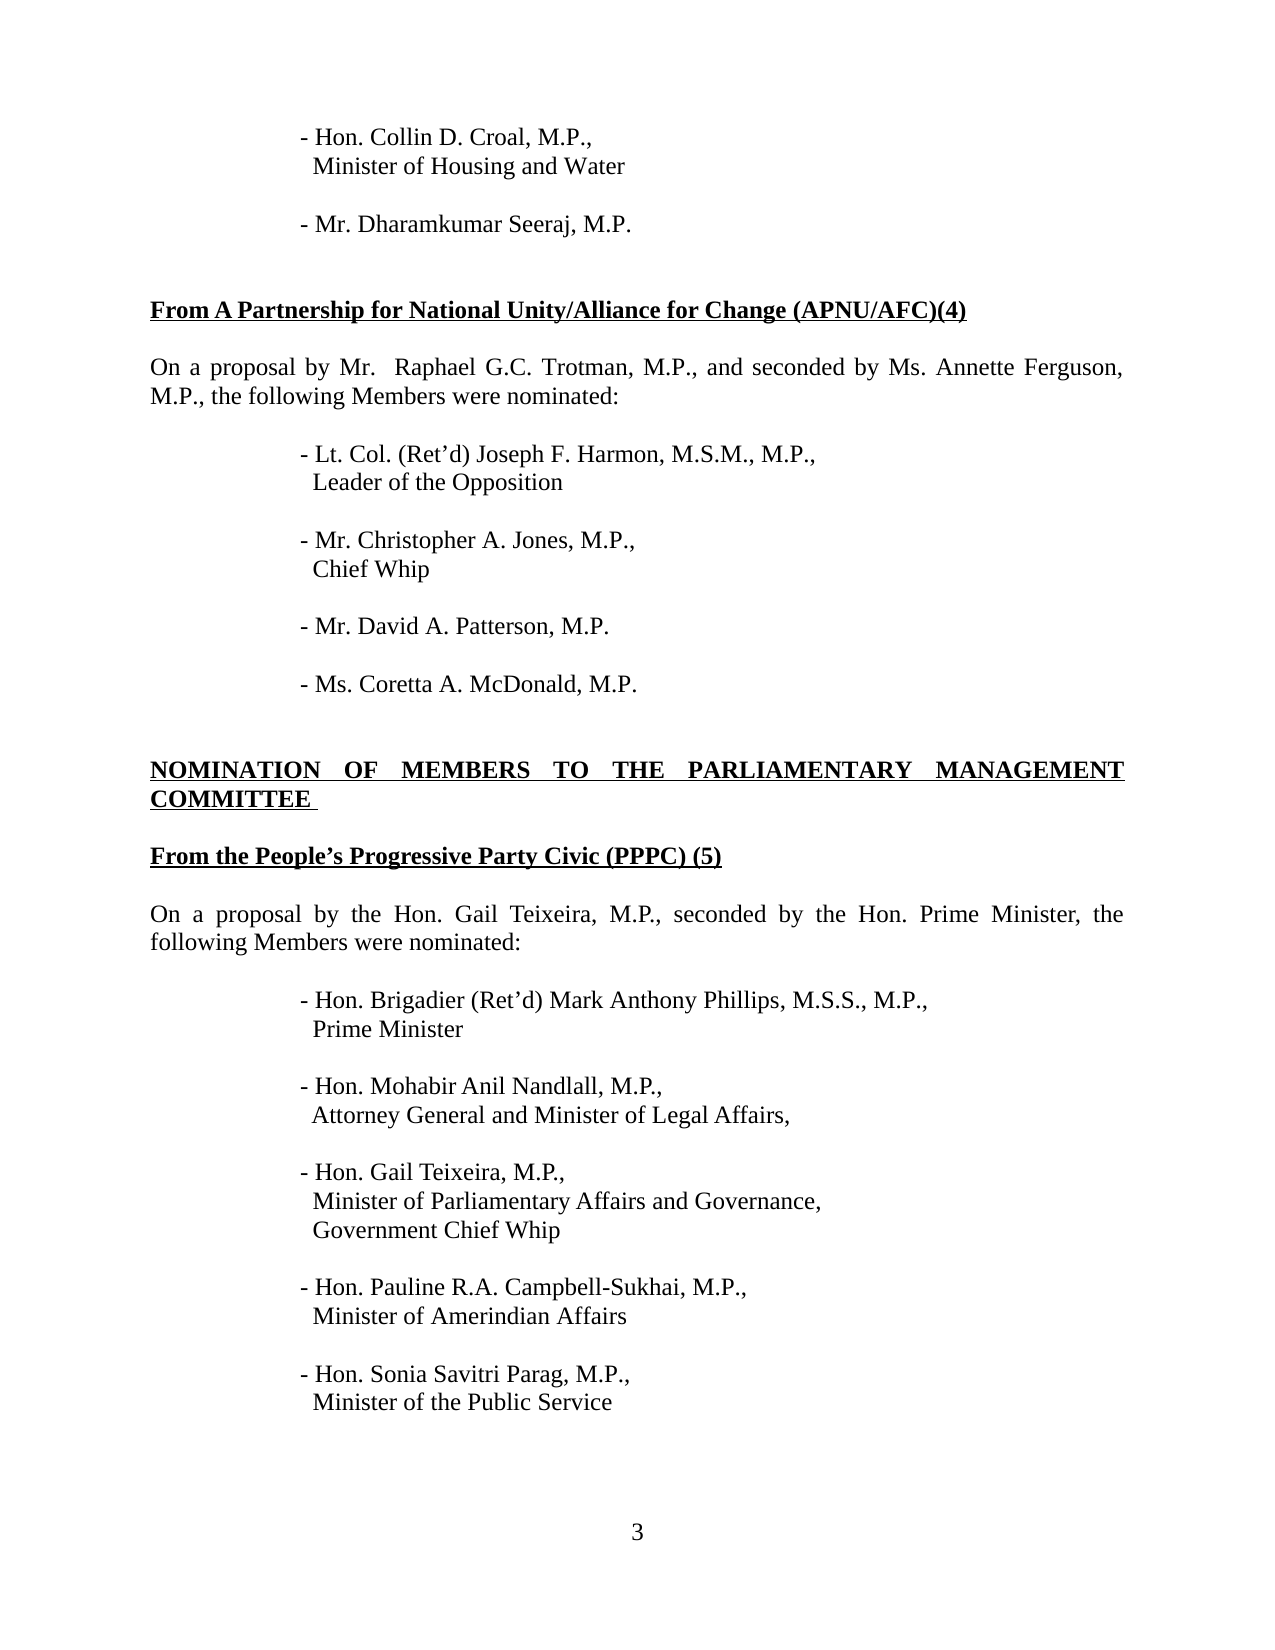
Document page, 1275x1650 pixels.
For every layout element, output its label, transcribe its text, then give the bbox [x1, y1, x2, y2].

text - Hon. Pauline R.A. Campbell-Sukhai, M.P., [225, 1272, 1125, 1301]
text Prime Minister [225, 1014, 1125, 1042]
text - Hon. Mohabir Anil Nandlall, M.P., [225, 1071, 1125, 1100]
text NOMINATION OF MEMBERS TO THE PARLIAMENTARY MANAGEMENT COMMITTEE [150, 755, 1125, 780]
text NOMINATION OF MEMBERS TO THE PARLIAMENTARY MANAGEMENT COMMITTEE [150, 781, 1125, 812]
text Attorney General and Minister of Legal Affairs, [225, 1100, 1125, 1129]
text - Mr. Dharamkumar Seeraj, M.P. [225, 209, 1125, 237]
text - Hon. Brigadier (Ret’d) Mark Anthony Phillips, M.S.S., M.P., [225, 985, 1125, 1014]
text Leader of the Opposition [225, 467, 1125, 496]
text On a proposal by the Hon. Gail Teixeira, M.P., seconded by the Hon. Prime Minister, the following Members were nominated: [150, 899, 1125, 956]
text From the People’s Progressive Party Civic (PPPC) (5) [150, 841, 1125, 870]
text - Hon. Sonia Savitri Parag, M.P., [225, 1359, 1125, 1387]
text Minister of the Public Service [225, 1387, 1125, 1416]
list - Hon. Gail Teixeira, M.P., [225, 1157, 1125, 1186]
text Minister of Housing and Water [225, 151, 1125, 180]
text On a proposal by Mr. Raphael G.C. Trotman, M.P., and seconded by Ms. Annette Ferguson, M.P., the following Members were nominated: [150, 352, 1125, 410]
text Minister of Amerindian Affairs [225, 1301, 1125, 1330]
text - Lt. Col. (Ret’d) Joseph F. Harmon, M.S.M., M.P., [225, 439, 1125, 467]
text - Ms. Coretta A. McDonald, M.P. [150, 669, 1125, 697]
text Government Chief Whip [225, 1215, 1125, 1244]
list - Mr. David A. Patterson, M.P. [225, 611, 1125, 640]
text - Hon. Collin D. Croal, M.P., [225, 122, 1125, 151]
text - Mr. Christopher A. Jones, M.P., [225, 525, 1125, 554]
text From A Partnership for National Unity/Alliance for Change (APNU/AFC)(4) [150, 295, 1125, 324]
text Chief Whip [225, 554, 1125, 582]
text Minister of Parliamentary Affairs and Governance, [225, 1186, 1125, 1215]
